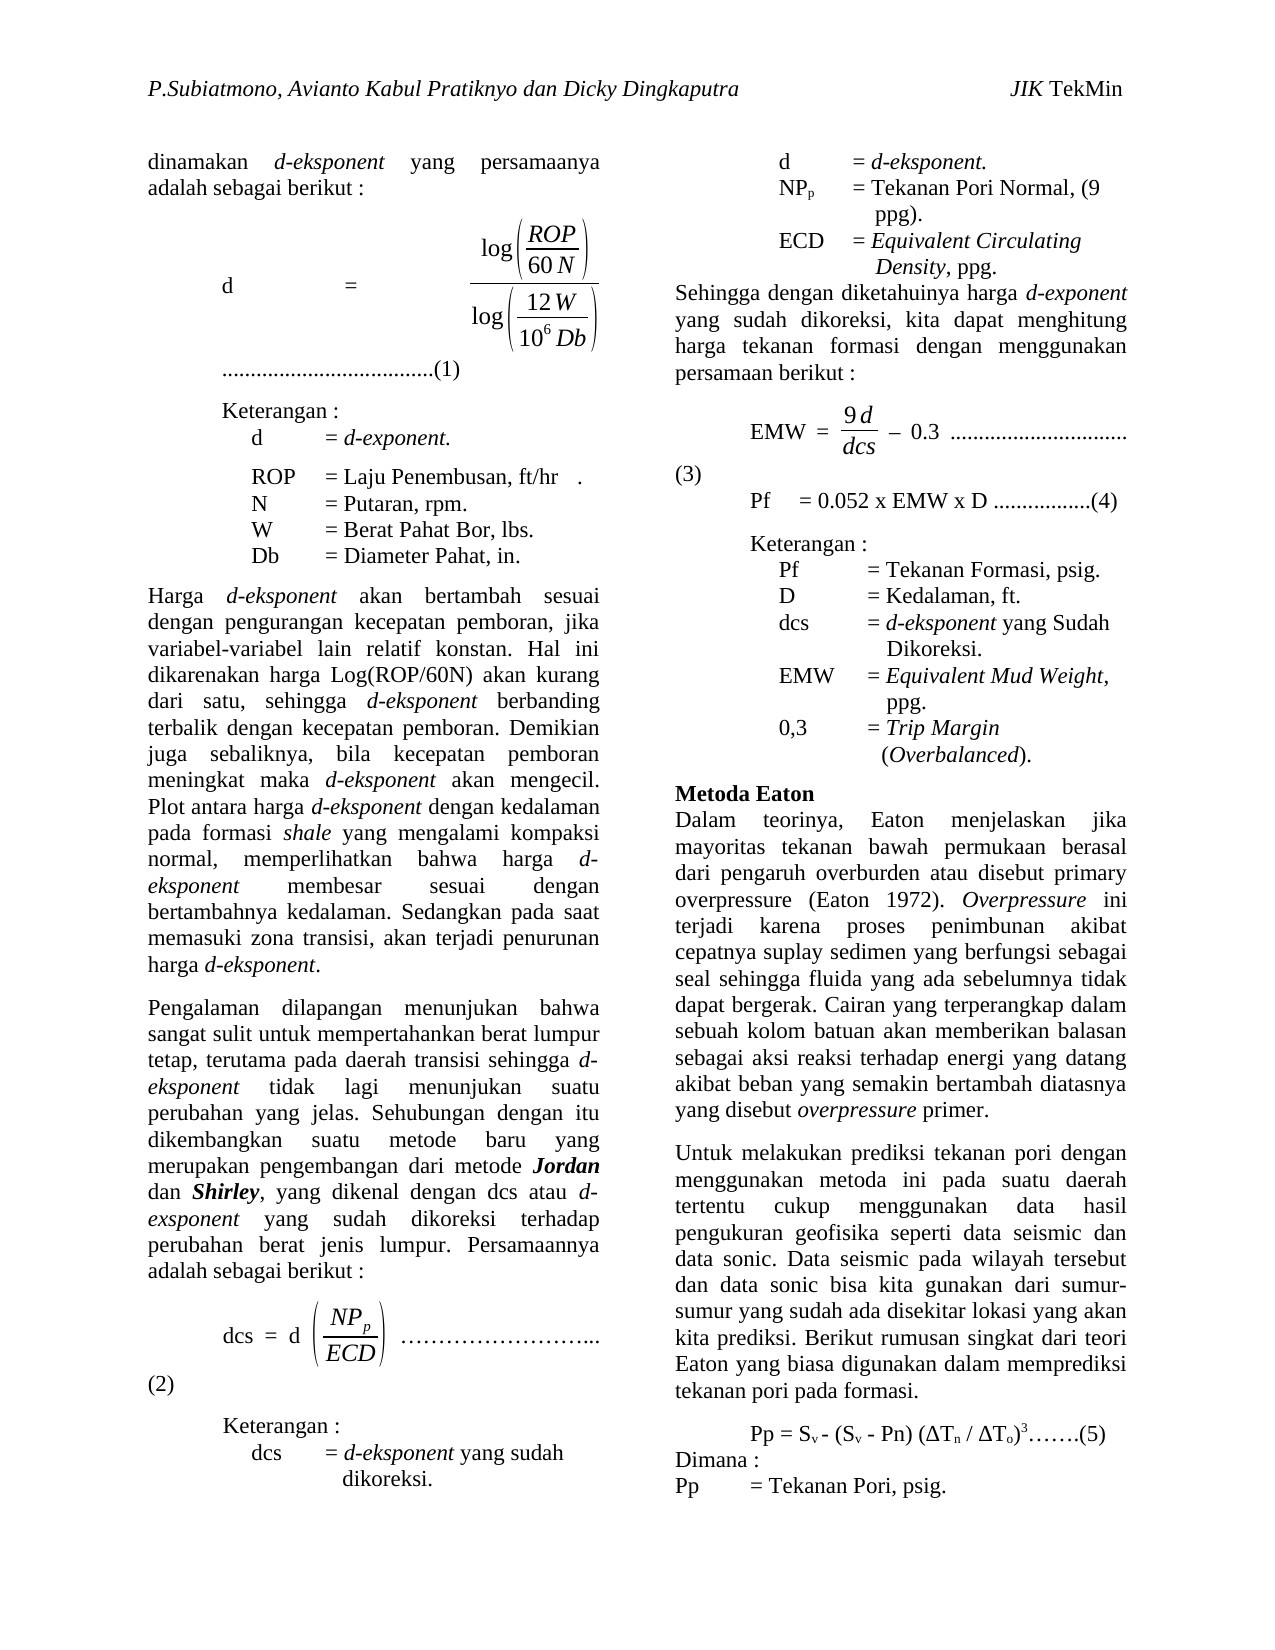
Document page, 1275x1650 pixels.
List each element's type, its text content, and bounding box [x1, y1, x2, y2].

text Db = Diameter Pahat, in. [148, 542, 600, 569]
list Keterangan : [675, 530, 1127, 556]
text W = Berat Pahat Bor, lbs. [148, 516, 600, 542]
text ECD = Equivalent Circulating [675, 227, 1127, 253]
text dikoreksi. [148, 1465, 600, 1492]
text Pengalaman dilapangan menunjukan bahwa sangat sulit untuk mempertahankan berat lumpur tetap, terutama pada daerah transisi sehingga d-eksponent tidak lagi menunjukan suatu perubahan yang jelas. Sehubungan dengan itu dikembangkan suatu metode baru yang merupakan pengembangan dari metode Jordan dan Shirley, yang dikenal dengan dcs atau d-exsponent yang sudah dikoreksi terhadap perubahan berat jenis lumpur. Persamaannya adalah sebagai berikut : [148, 994, 600, 1284]
text d = .....................................(1) [222, 217, 600, 381]
text Dalam teorinya, Eaton menjelaskan jika mayoritas tekanan bawah permukaan berasal dari pengaruh overburden atau disebut primary overpressure (Eaton 1972). Overpressure ini terjadi karena proses penimbunan akibat cepatnya suplay sedimen yang berfungsi sebagai seal sehingga fluida yang ada sebelumnya tidak dapat bergerak. Cairan yang terperangkap dalam sebuah kolom batuan akan memberikan balasan sebagai aksi reaksi terhadap energi yang datang akibat beban yang semakin bertambah diatasnya yang disebut overpressure primer. [675, 807, 1127, 1123]
text Sehingga dengan diketahuinya harga d-exponent yang sudah dikoreksi, kita dapat menghitung harga tekanan formasi dengan menggunakan persamaan berikut : [675, 279, 1127, 385]
list D = Kedalaman, ft. [675, 583, 1127, 609]
text NPp = Tekanan Pori Normal, (9 [675, 174, 1127, 200]
text Keterangan : [148, 1413, 600, 1439]
text ROP = Laju Penembusan, ft/hr. [148, 450, 600, 490]
text ppg). [675, 200, 1127, 227]
text Dimana : [675, 1446, 1127, 1472]
text Keterangan : [148, 398, 600, 424]
text Untuk melakukan prediksi tekanan pori dengan menggunakan metoda ini pada suatu daerah tertentu cukup menggunakan data hasil pengukuran geofisika seperti data seismic dan data sonic. Data seismic pada wilayah tersebut dan data sonic bisa kita gunakan dari sumur-sumur yang sudah ada disekitar lokasi yang akan kita prediksi. Berikut rumusan singkat dari teori Eaton yang biasa digunakan dalam memprediksi tekanan pori pada formasi. [675, 1139, 1127, 1403]
text EMW = – 0.3 ...............................(3) [675, 402, 1127, 487]
text Pp = Sv - (Sv - Pn) (∆Tn / ∆To)3…….(5) [675, 1420, 1127, 1446]
text Harga d-eksponent akan bertambah sesuai dengan pengurangan kecepatan pemboran, jika variabel-variabel lain relatif konstan. Hal ini dikarenakan harga Log(ROP/60N) akan kurang dari satu, sehingga d-eksponent berbanding terbalik dengan kecepatan pemboran. Demikian juga sebaliknya, bila kecepatan pemboran meningkat maka d-eksponent akan mengecil. Plot antara harga d-eksponent dengan kedalaman pada formasi shale yang mengalami kompaksi normal, memperlihatkan bahwa harga d-eksponent membesar sesuai dengan bertambahnya kedalaman. Sedangkan pada saat memasuki zona transisi, akan terjadi penurunan harga d-eksponent. [148, 582, 600, 977]
text 0,3 = Trip Margin [675, 714, 1127, 741]
text Metoda Eaton [675, 780, 1127, 807]
list Dikoreksi. [675, 635, 1127, 662]
text (Overbalanced). [675, 741, 1127, 767]
text dcs = d-eksponent yang sudah [148, 1439, 600, 1465]
list dcs = d-eksponent yang Sudah [675, 609, 1127, 635]
text Pf = 0.052 x EMW x D .................(4) [675, 487, 1127, 513]
text Pp = Tekanan Pori, psig. [675, 1472, 1127, 1499]
text d = d-exponent. [148, 424, 600, 450]
text dcs = d ……………………...(2) [148, 1300, 600, 1396]
list Pf = Tekanan Formasi, psig. [675, 556, 1127, 583]
text N = Putaran, rpm. [148, 490, 600, 516]
text ppg. [675, 688, 1127, 714]
text Density, ppg. [675, 253, 1127, 279]
text EMW = Equivalent Mud Weight, [675, 662, 1127, 688]
text d = d-eksponent. [675, 148, 1127, 174]
